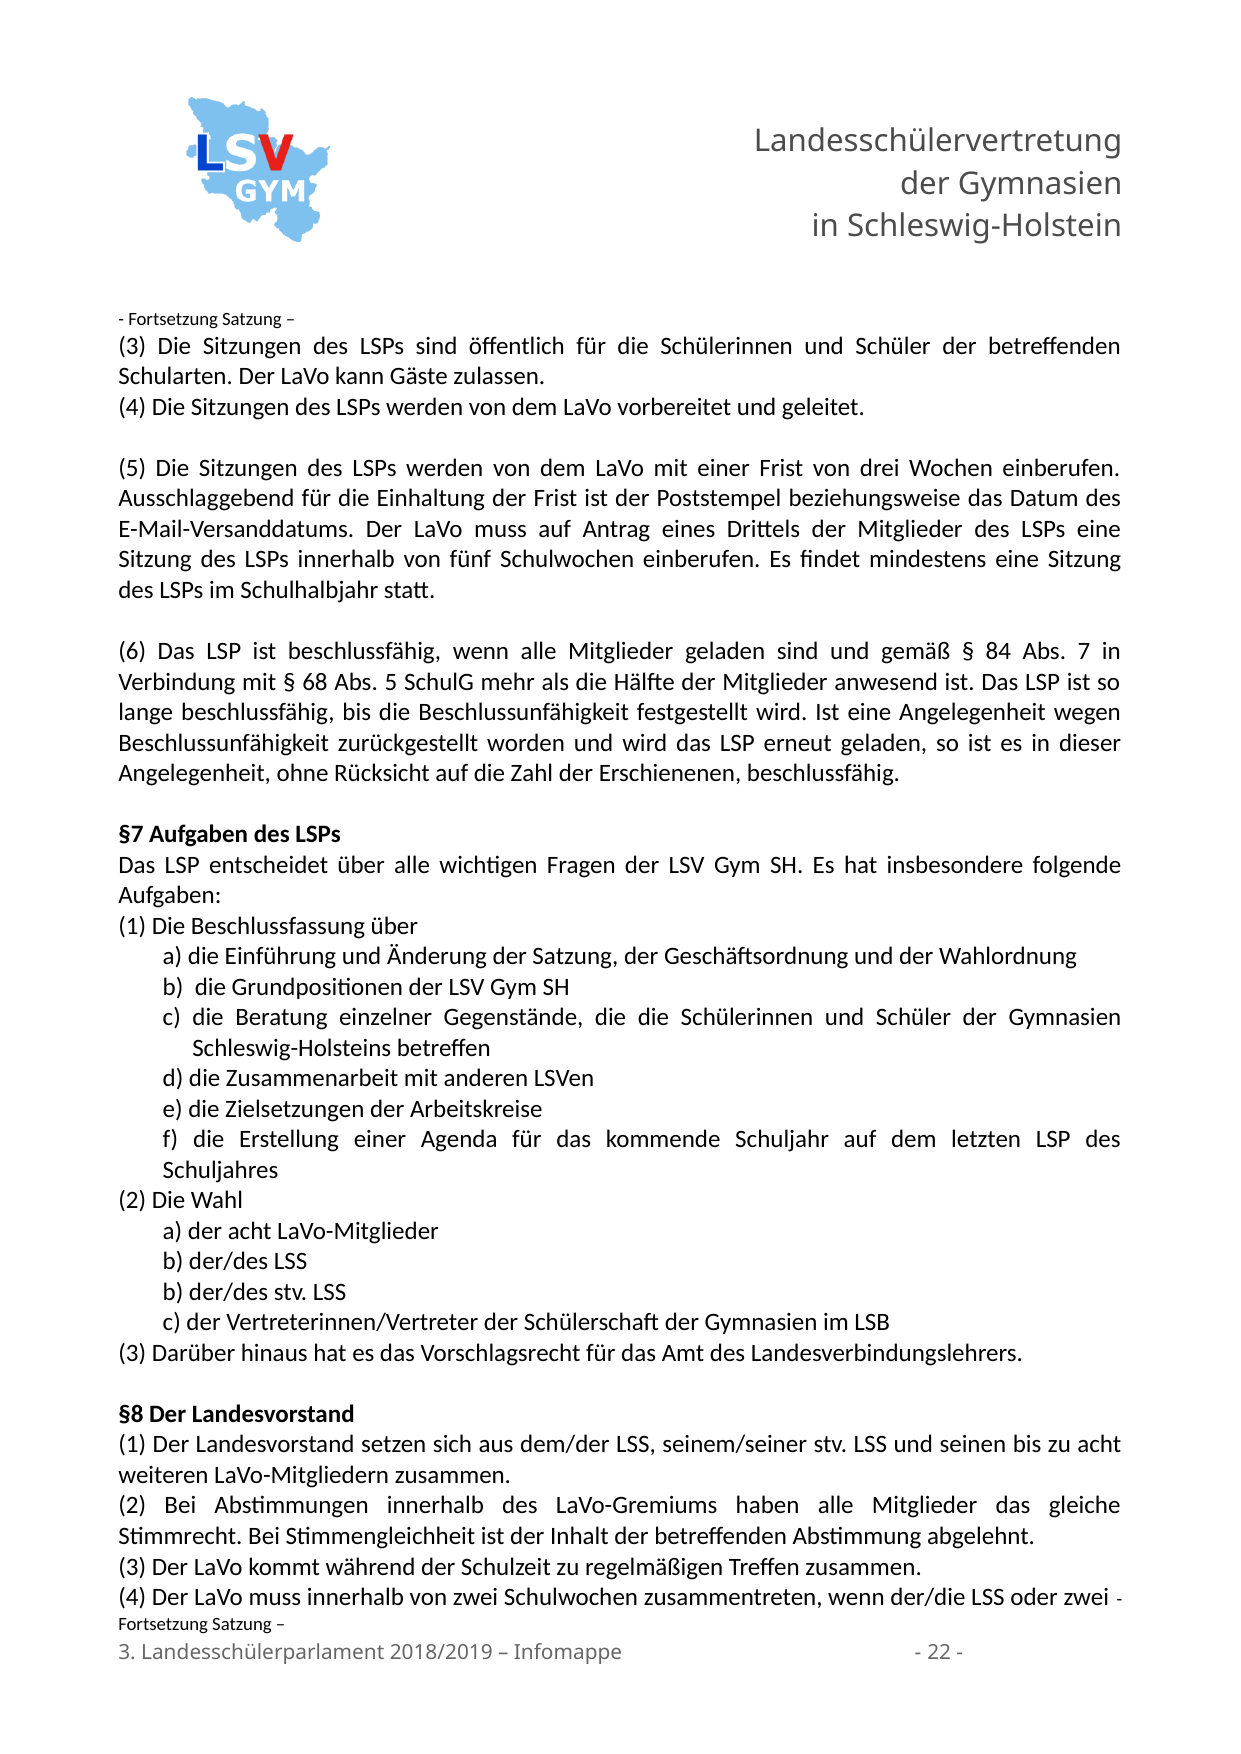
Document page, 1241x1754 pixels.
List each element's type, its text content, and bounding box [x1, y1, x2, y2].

picture [118, 97, 398, 242]
text (3) Darüber hinaus hat es das Vorschlagsrecht für das Amt des Landesverbindungslehrers. [118, 1337, 1122, 1368]
text (3) Der LaVo kommt während der Schulzeit zu regelmäßigen Treffen zusammen. [118, 1551, 1122, 1581]
text (1) Die Beschlussfassung über [118, 910, 1122, 940]
text §8 Der Landesvorstand [118, 1398, 1122, 1429]
text (4) Der LaVo muss innerhalb von zwei Schulwochen zusammentreten, wenn der/die LSS oder zwei - Fortsetzung Satzung – [118, 1581, 1122, 1635]
text Das LSP entscheidet über alle wichtigen Fragen der LSV Gym SH. Es hat insbesondere folgende Aufgaben: [118, 849, 1122, 910]
text b) die Grundpositionen der LSV Gym SH [162, 971, 1122, 1001]
text (4) Die Sitzungen des LSPs werden von dem LaVo vorbereitet und geleitet. [118, 391, 1122, 421]
text (2) Die Wahl [118, 1184, 1122, 1215]
text d) die Zusammenarbeit mit anderen LSVen [162, 1062, 1122, 1093]
text b) der/des stv. LSS [162, 1276, 1122, 1307]
text f) die Erstellung einer Agenda für das kommende Schuljahr auf dem letzten LSP des Schuljahres [162, 1123, 1122, 1184]
text e) die Zielsetzungen der Arbeitskreise [162, 1093, 1122, 1123]
text a) die Einführung und Änderung der Satzung, der Geschäftsordnung und der Wahlordnung [162, 940, 1122, 971]
text (3) Die Sitzungen des LSPs sind öffentlich für die Schülerinnen und Schüler der betreffenden Schularten. Der LaVo kann Gäste zulassen. [118, 330, 1122, 391]
text (6) Das LSP ist beschlussfähig, wenn alle Mitglieder geladen sind und gemäß § 84 Abs. 7 in Verbindung mit § 68 Abs. 5 SchulG mehr als die Hälfte der Mitglieder anwesend ist. Das LSP ist so lange beschlussfähig, bis die Beschlussunfähigkeit festgestellt wird. Ist eine Angelegenheit wegen Beschlussunfähigkeit zurückgestellt worden und wird das LSP erneut geladen, so ist es in dieser Angelegenheit, ohne Rücksicht auf die Zahl der Erschienenen, beschlussfähig. [118, 635, 1122, 788]
text §7 Aufgaben des LSPs [118, 818, 1122, 849]
text c) der Vertreterinnen/Vertreter der Schülerschaft der Gymnasien im LSB [162, 1307, 1122, 1337]
text - Fortsetzung Satzung – [118, 307, 1122, 330]
text (2) Bei Abstimmungen innerhalb des LaVo-Gremiums haben alle Mitglieder das gleiche Stimmrecht. Bei Stimmengleichheit ist der Inhalt der betreffenden Abstimmung abgelehnt. [118, 1490, 1122, 1551]
text c) die Beratung einzelner Gegenstände, die die Schülerinnen und Schüler der Gymnasien Schleswig-Holsteins betreffen [162, 1001, 1122, 1062]
text a) der acht LaVo-Mitglieder [162, 1215, 1122, 1246]
text (5) Die Sitzungen des LSPs werden von dem LaVo mit einer Frist von drei Wochen einberufen. Ausschlaggebend für die Einhaltung der Frist ist der Poststempel beziehungsweise das Datum des E-Mail-Versanddatums. Der LaVo muss auf Antrag eines Drittels der Mitglieder des LSPs eine Sitzung des LSPs innerhalb von fünf Schulwochen einberufen. Es findet mindestens eine Sitzung des LSPs im Schulhalbjahr statt. [118, 452, 1122, 604]
text (1) Der Landesvorstand setzen sich aus dem/der LSS, seinem/seiner stv. LSS und seinen bis zu acht weiteren LaVo-Mitgliedern zusammen. [118, 1429, 1122, 1490]
text b) der/des LSS [162, 1246, 1122, 1276]
